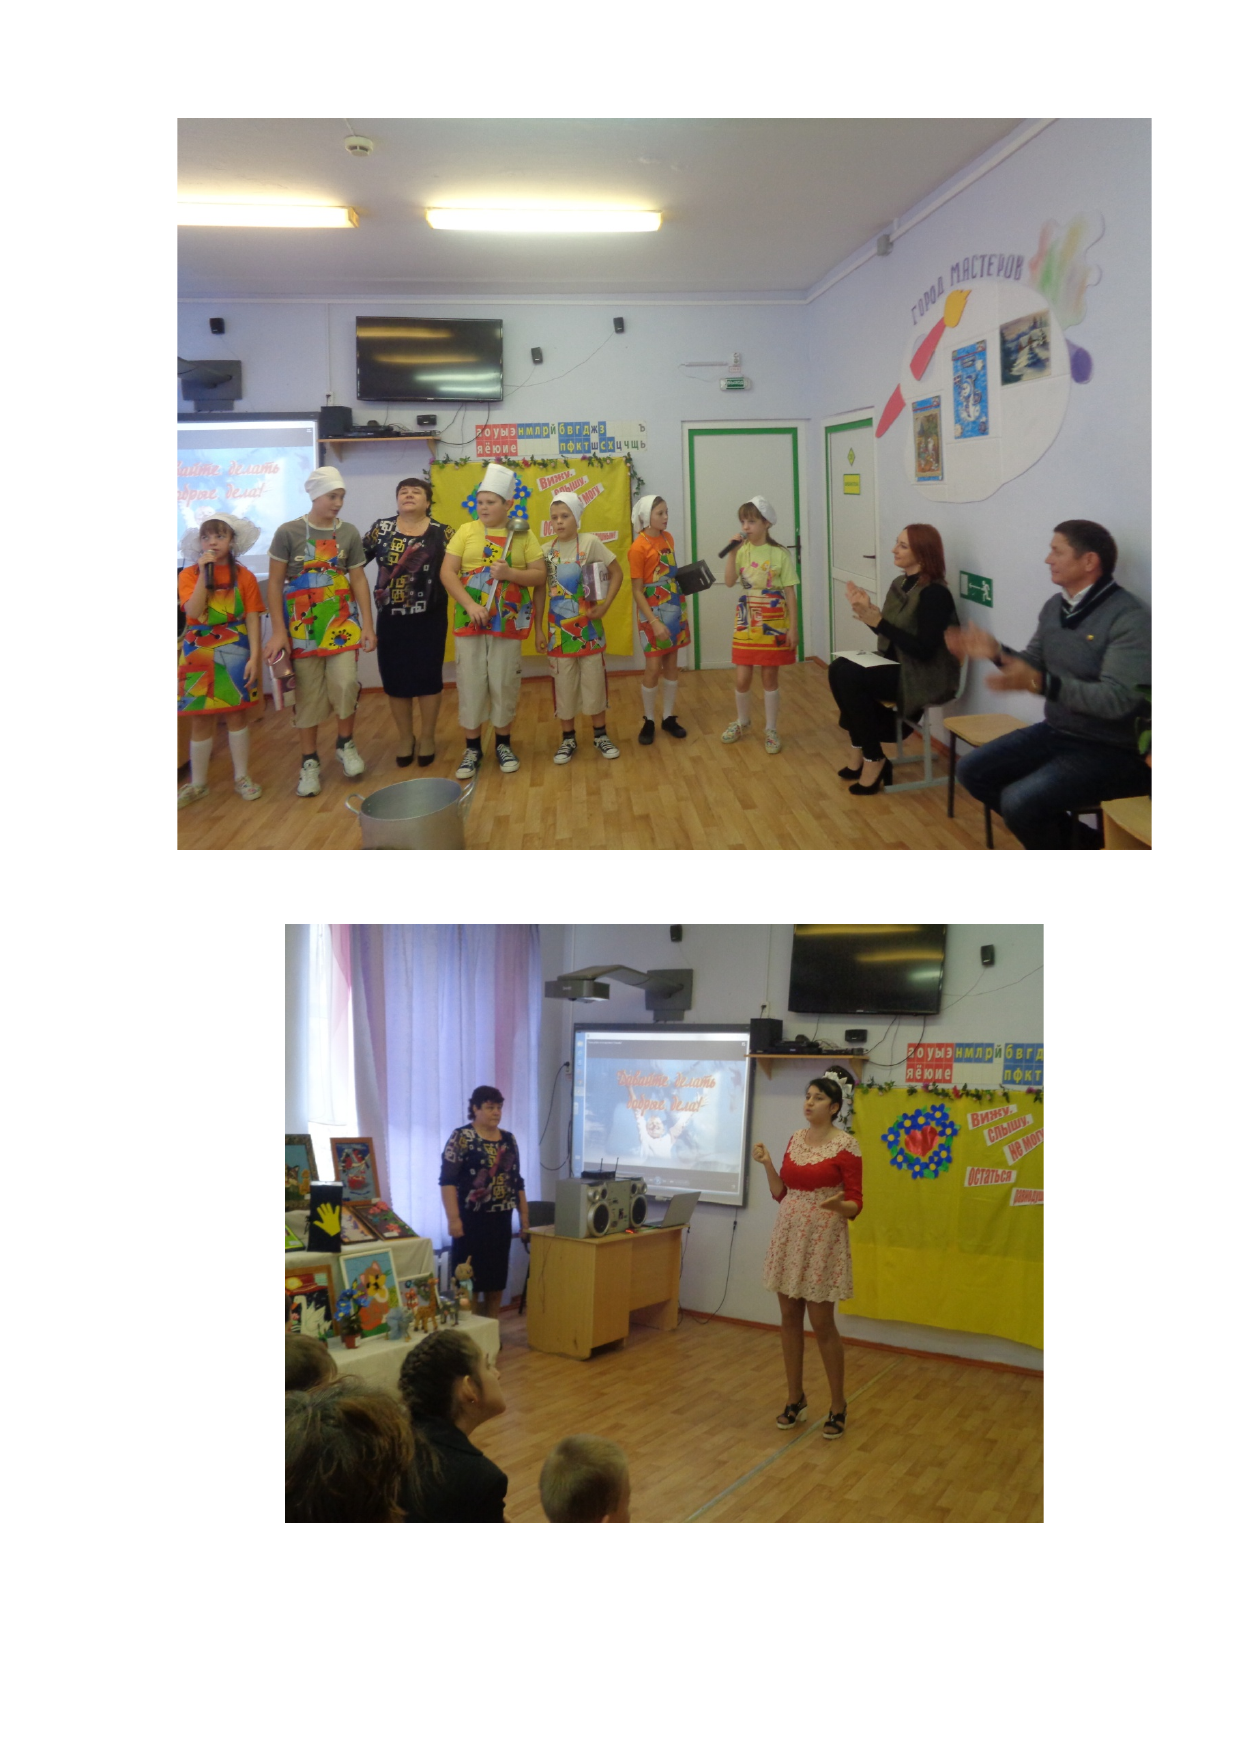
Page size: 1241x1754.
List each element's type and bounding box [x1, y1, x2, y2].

picture [177, 118, 1152, 850]
picture [285, 924, 1044, 1523]
